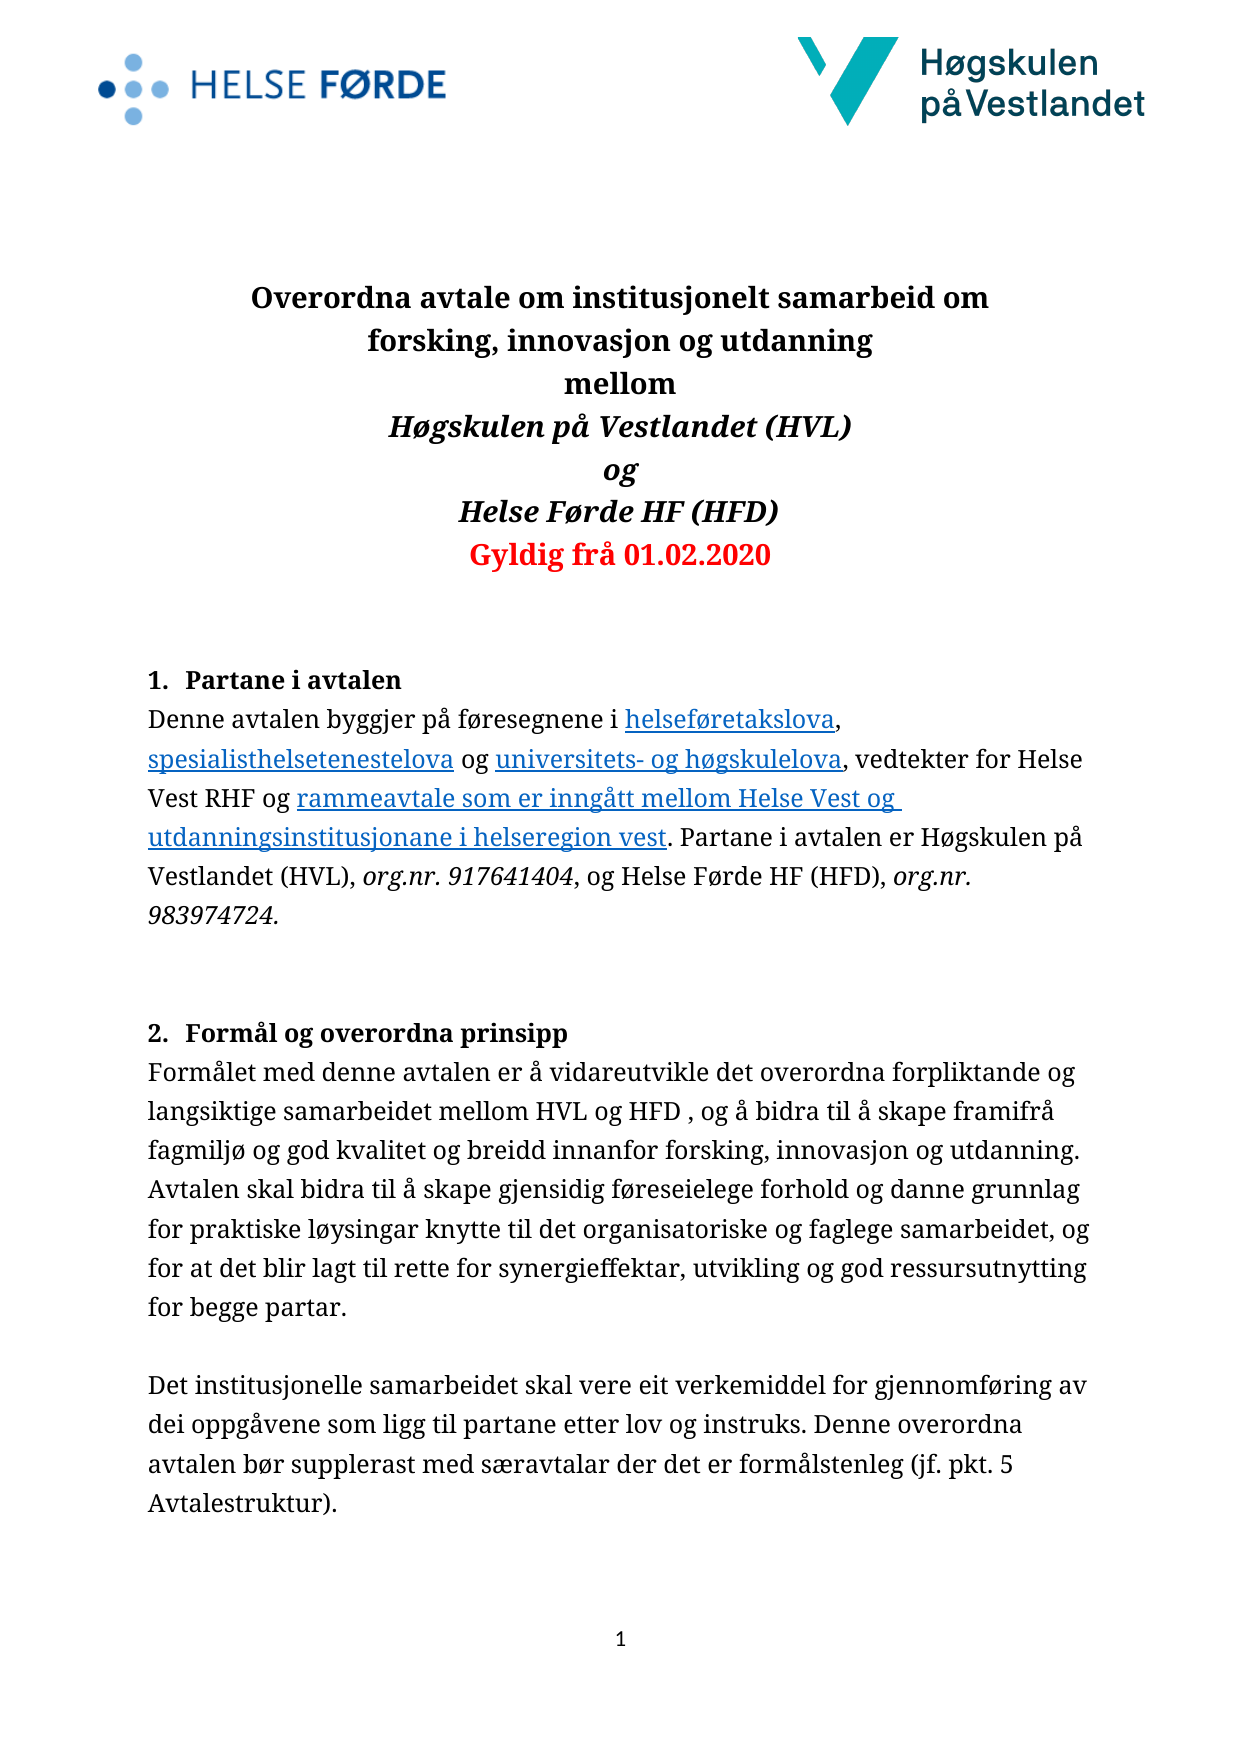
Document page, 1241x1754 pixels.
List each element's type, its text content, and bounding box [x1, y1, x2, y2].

text Det institusjonelle samarbeidet skal vere eit verkemiddel for gjennomføring av dei oppgåvene som ligg til partane etter lov og instruks. Denne overordna avtalen bør supplerast med særavtalar der det er formålstenleg (jf. pkt. 5 Avtalestruktur). [148, 1368, 1092, 1519]
text Gyldig frå 01.02.2020 [148, 534, 1092, 574]
text forsking, innovasjon og utdanning [148, 320, 1092, 360]
text Formålet med denne avtalen er å vidareutvikle det overordna forpliktande og langsiktige samarbeidet mellom HVL og HFD , og å bidra til å skape framifrå fagmiljø og god kvalitet og breidd innanfor forsking, innovasjon og utdanning. Avtalen skal bidra til å skape gjensidig føreseielege forhold og danne grunnlag for praktiske løysingar knytte til det organisatoriske og faglege samarbeidet, og for at det blir lagt til rette for synergieffektar, utvikling og god ressursutnytting for begge partar. [148, 1054, 1092, 1324]
text Denne avtalen byggjer på føresegnene i helseføretakslova, spesialisthelsetenestelova og universitets- og høgskulelova, vedtekter for Helse Vest RHF og rammeavtale som er inngått mellom Helse Vest og utdanningsinstitusjonane i helseregion vest. Partane i avtalen er Høgskulen på Vestlandet (HVL), org.nr. 917641404, og Helse Førde HF (HFD), org.nr. 983974724. [148, 702, 1092, 932]
text mellom [148, 363, 1092, 403]
list Formål og overordna prinsipp [148, 1015, 1092, 1049]
text Helse Førde HF (HFD) [148, 492, 1092, 531]
picture [797, 37, 1145, 126]
text og [148, 449, 1092, 488]
text Høgskulen på Vestlandet (HVL) [148, 406, 1092, 446]
text Overordna avtale om institusjonelt samarbeid om [148, 278, 1092, 317]
list Partane i avtalen [148, 663, 1092, 697]
picture [74, 46, 460, 133]
